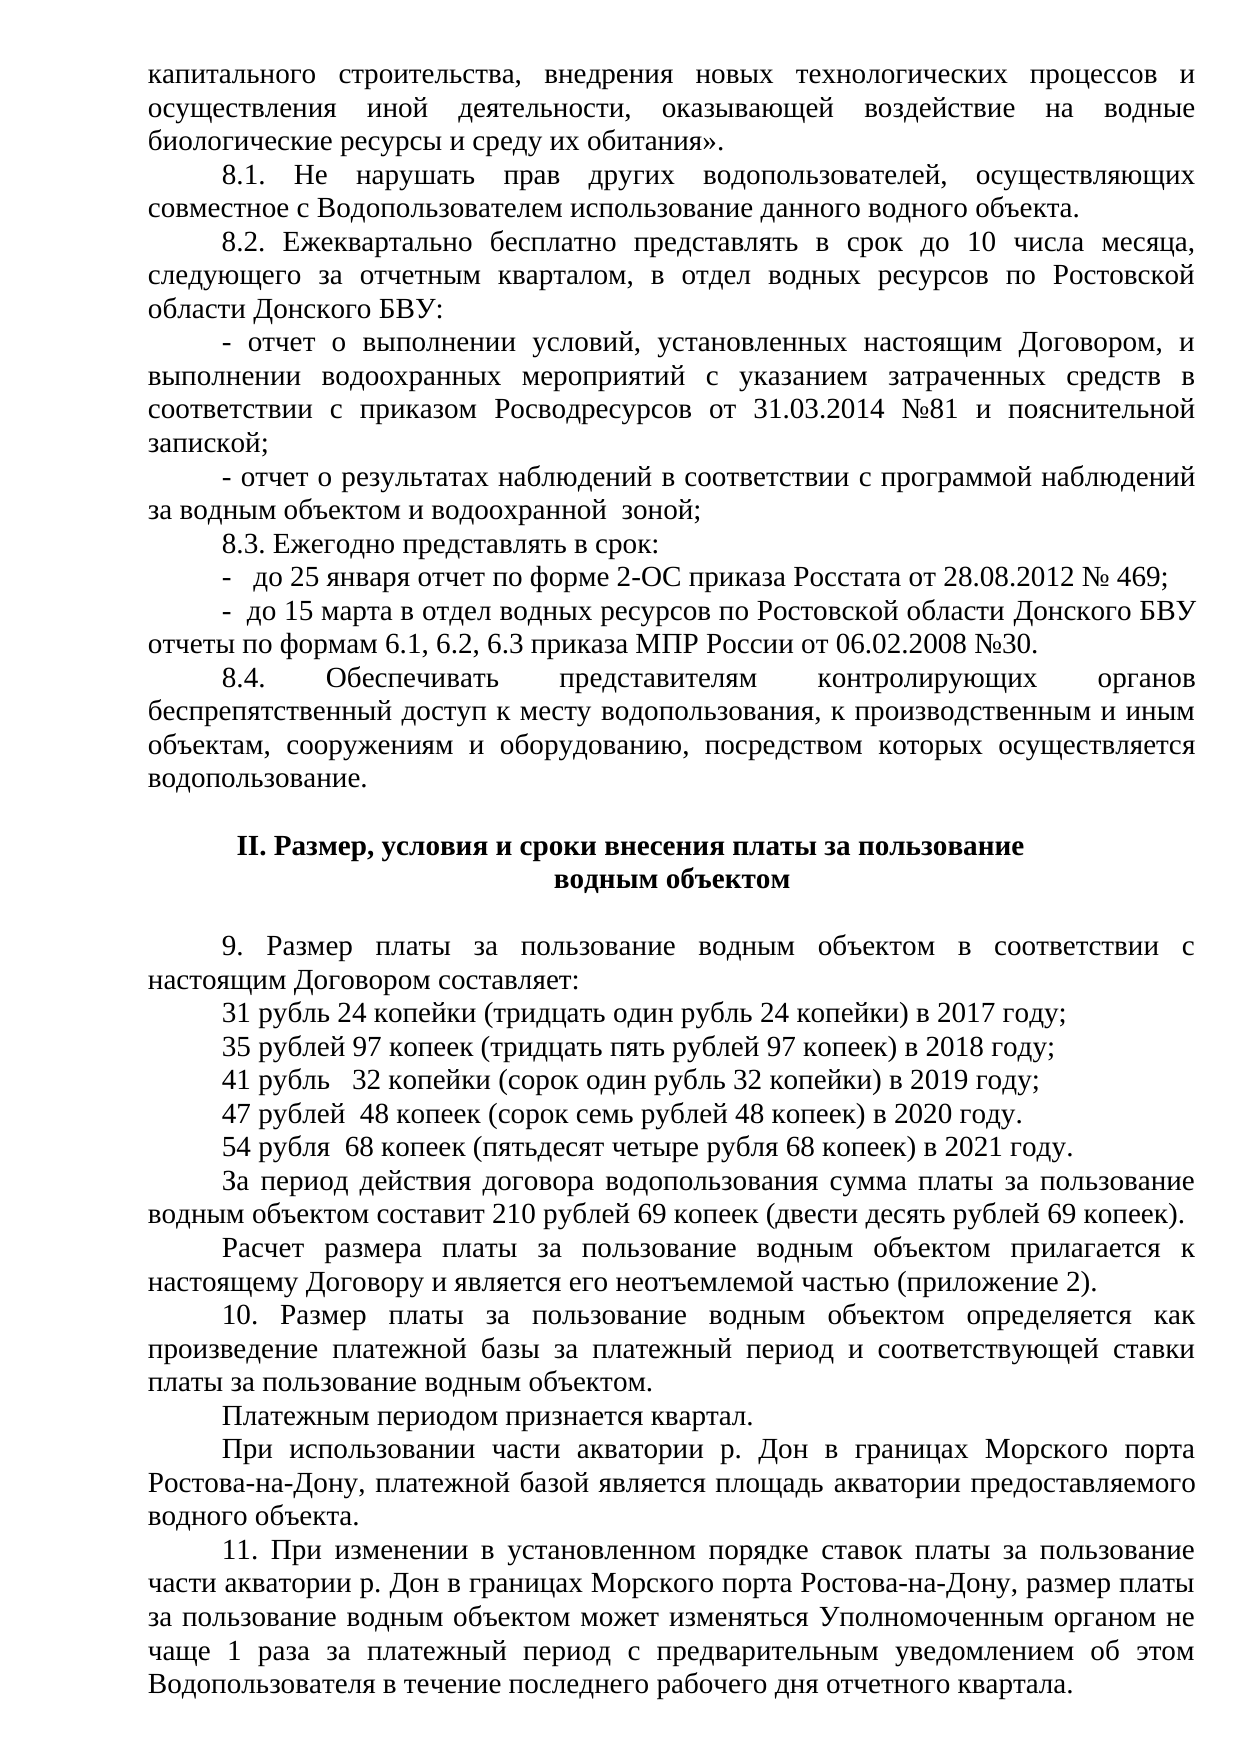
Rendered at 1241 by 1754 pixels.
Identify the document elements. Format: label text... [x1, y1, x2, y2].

text II. Размер, условия и сроки внесения платы за пользование [148, 828, 1196, 861]
text 31 рубль 24 копейки (тридцать один рубль 24 копейки) в 2017 году; [148, 995, 1196, 1029]
text - до 15 марта в отдел водных ресурсов по Ростовской области Донского БВУ отчеты по формам 6.1, 6.2, 6.3 приказа МПР России от 06.02.2008 №30. [148, 593, 1196, 660]
text 8.1. Не нарушать прав других водопользователей, осуществляющих совместное с Водопользователем использование данного водного объекта. [148, 157, 1196, 224]
text Платежным периодом признается квартал. [148, 1398, 1196, 1431]
text - отчет о результатах наблюдений в соответствии с программой наблюдений за водным объектом и водоохранной зоной; [148, 459, 1196, 526]
text 35 рублей 97 копеек (тридцать пять рублей 97 копеек) в 2018 году; [148, 1029, 1196, 1062]
text 54 рубля 68 копеек (пятьдесят четыре рубля 68 копеек) в 2021 году. [148, 1129, 1196, 1163]
text 9. Размер платы за пользование водным объектом в соответствии с настоящим Договором составляет: [148, 928, 1196, 995]
text За период действия договора водопользования сумма платы за пользование водным объектом составит 210 рублей 69 копеек (двести десять рублей 69 копеек). [148, 1163, 1196, 1230]
text 8.4. Обеспечивать представителям контролирующих органов беспрепятственный доступ к месту водопользования, к производственным и иным объектам, сооружениям и оборудованию, посредством которых осуществляется водопользование. [148, 660, 1196, 794]
text 8.2. Ежеквартально бесплатно представлять в срок до 10 числа месяца, следующего за отчетным кварталом, в отдел водных ресурсов по Ростовской области Донского БВУ: [148, 224, 1196, 324]
text 41 рубль 32 копейки (сорок один рубль 32 копейки) в 2019 году; [148, 1062, 1196, 1096]
text Расчет размера платы за пользование водным объектом прилагается к настоящему Договору и является его неотъемлемой частью (приложение 2). [148, 1230, 1196, 1297]
text 47 рублей 48 копеек (сорок семь рублей 48 копеек) в 2020 году. [148, 1096, 1196, 1129]
text 8.3. Ежегодно представлять в срок: [148, 526, 1196, 559]
text - отчет о выполнении условий, установленных настоящим Договором, и выполнении водоохранных мероприятий с указанием затраченных средств в соответствии с приказом Росводресурсов от 31.03.2014 №81 и пояснительной запиской; [148, 324, 1196, 459]
text 10. Размер платы за пользование водным объектом определяется как произведение платежной базы за платежный период и соответствующей ставки платы за пользование водным объектом. [148, 1297, 1196, 1398]
text - до 25 января отчет по форме 2-ОС приказа Росстата от 28.08.2012 № 469; [148, 559, 1196, 593]
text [148, 56, 1196, 157]
text водным объектом [148, 861, 1196, 895]
text 11. При изменении в установленном порядке ставок платы за пользование части акватории р. Дон в границах Морского порта Ростова-на-Дону, размер платы за пользование водным объектом может изменяться Уполномоченным органом не чаще 1 раза за платежный период с предварительным уведомлением об этом Водопользователя в течение последнего рабочего дня отчетного квартала. [148, 1532, 1196, 1700]
text При использовании части акватории р. Дон в границах Морского порта Ростова-на-Дону, платежной базой является площадь акватории предоставляемого водного объекта. [148, 1431, 1196, 1532]
